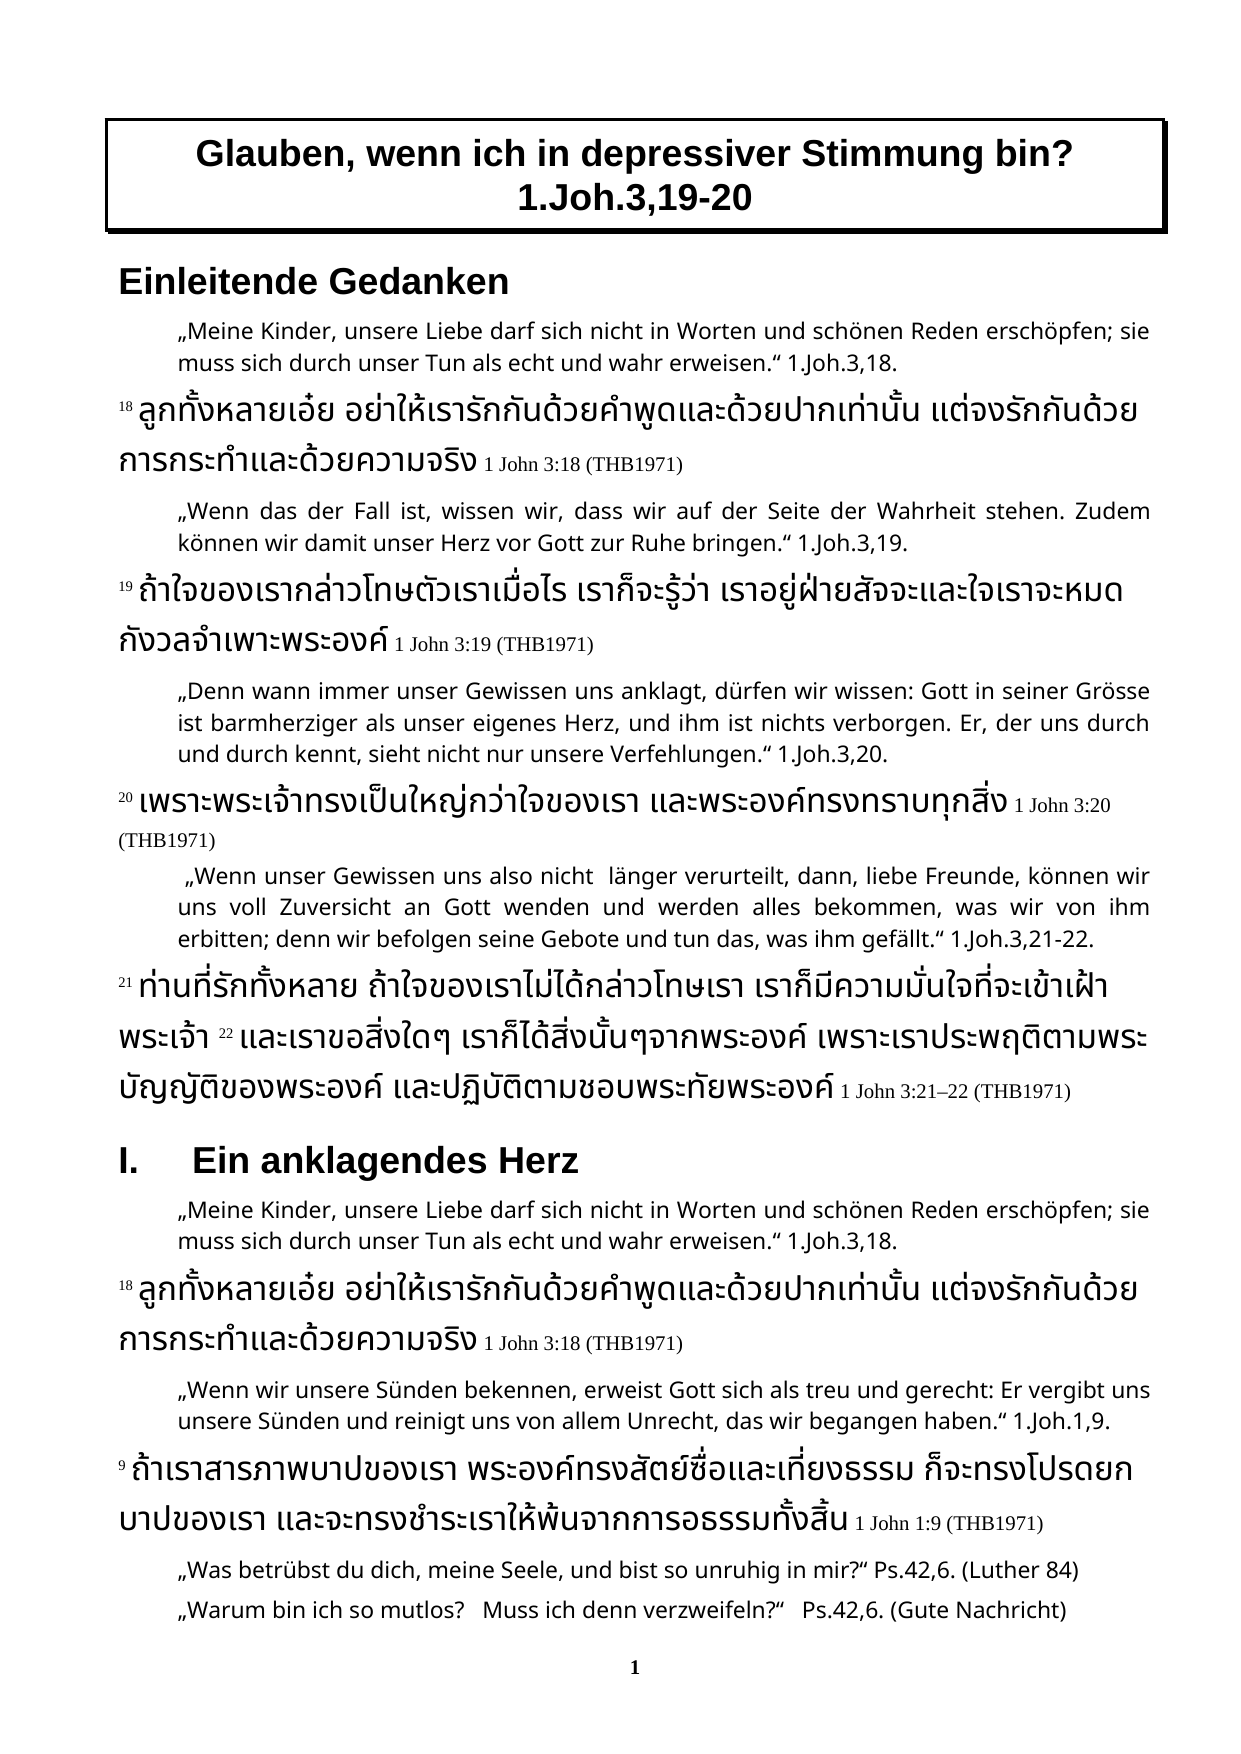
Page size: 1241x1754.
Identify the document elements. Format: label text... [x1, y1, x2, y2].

text 19 ถ้าใจของเรากล่าวโทษตัวเราเมื่อไร เราก็จะรู้ว่า เราอยู่ฝ่ายสัจจะและใจเราจะหมดกังวลจำเพาะพระองค์ 1 John 3:19 (THB1971) [118, 566, 1152, 667]
text 9 ถ้าเราสารภาพบาปของเรา พระองค์ทรงสัตย์ซื่อและเที่ยงธรรม ก็จะทรงโปรดยกบาปของเรา และจะทรงชำระเราให้พ้นจากการอธรรมทั้งสิ้น 1 John 1:9 (THB1971) [118, 1445, 1152, 1546]
text „Denn wann immer unser Gewissen uns anklagt, dürfen wir wissen: Gott in seiner Grösse ist barmherziger als unser eigenes Herz, und ihm ist nichts verborgen. Er, der uns durch und durch kennt, sieht nicht nur unsere Verfehlungen.“ 1.Joh.3,20. [177, 675, 1152, 769]
text „Meine Kinder, unsere Liebe darf sich nicht in Worten und schönen Reden erschöpfen; sie muss sich durch unser Tun als echt und wahr erweisen.“ 1.Joh.3,18. [177, 1194, 1152, 1257]
text „Wenn das der Fall ist, wissen wir, dass wir auf der Seite der Wahrheit stehen. Zudem können wir damit unser Herz vor Gott zur Ruhe bringen.“ 1.Joh.3,19. [177, 495, 1152, 558]
text Einleitende Gedanken [118, 259, 1152, 303]
text 18 ลูกทั้งหลายเอ๋ย อย่าให้เรารักกันด้วยคำพูดและด้วยปากเท่านั้น แต่จงรักกันด้วยการกระทำและด้วยความจริง 1 John 3:18 (THB1971) [118, 1265, 1152, 1366]
text „Meine Kinder, unsere Liebe darf sich nicht in Worten und schönen Reden erschöpfen; sie muss sich durch unser Tun als echt und wahr erweisen.“ 1.Joh.3,18. [177, 315, 1152, 378]
text 20 เพราะพระเจ้าทรงเป็นใหญ่กว่าใจของเรา และพระองค์ทรงทราบทุกสิ่ง 1 John 3:20 (THB1971) [118, 777, 1152, 852]
subtitle Ein anklagendes Herz [118, 1138, 1152, 1182]
text „Warum bin ich so mutlos? Muss ich denn verzweifeln?“ Ps.42,6. (Gute Nachricht) [177, 1594, 1152, 1625]
text 18 ลูกทั้งหลายเอ๋ย อย่าให้เรารักกันด้วยคำพูดและด้วยปากเท่านั้น แต่จงรักกันด้วยการกระทำและด้วยความจริง 1 John 3:18 (THB1971) [118, 386, 1152, 487]
text 21 ท่านที่รักทั้งหลาย ถ้าใจของเราไม่ได้กล่าวโทษเรา เราก็มีความมั่นใจที่จะเข้าเฝ้าพระเจ้า 22 และเราขอสิ่งใดๆ เราก็ได้สิ่งนั้นๆจากพระองค์ เพราะเราประพฤติตามพระบัญญัติของพระองค์ และปฏิบัติตามชอบพระทัยพระองค์ 1 John 3:21–22 (THB1971) [118, 962, 1152, 1113]
text „Wenn unser Gewissen uns also nicht länger verurteilt, dann, liebe Freunde, können wir uns voll Zuversicht an Gott wenden und werden alles bekommen, was wir von ihm erbitten; denn wir befolgen seine Gebote und tun das, was ihm gefällt.“ 1.Joh.3,21-22. [177, 860, 1152, 954]
text „Wenn wir unsere Sünden bekennen, erweist Gott sich als treu und gerecht: Er vergibt uns unsere Sünden und reinigt uns von allem Unrecht, das wir begangen haben.“ 1.Joh.1,9. [177, 1374, 1152, 1437]
text „Was betrübst du dich, meine Seele, und bist so unruhig in mir?“ Ps.42,6. (Luther 84) [177, 1554, 1152, 1585]
text Glauben, wenn ich in depressiver Stimmung bin? 1.Joh.3,19-20 [108, 121, 1162, 228]
